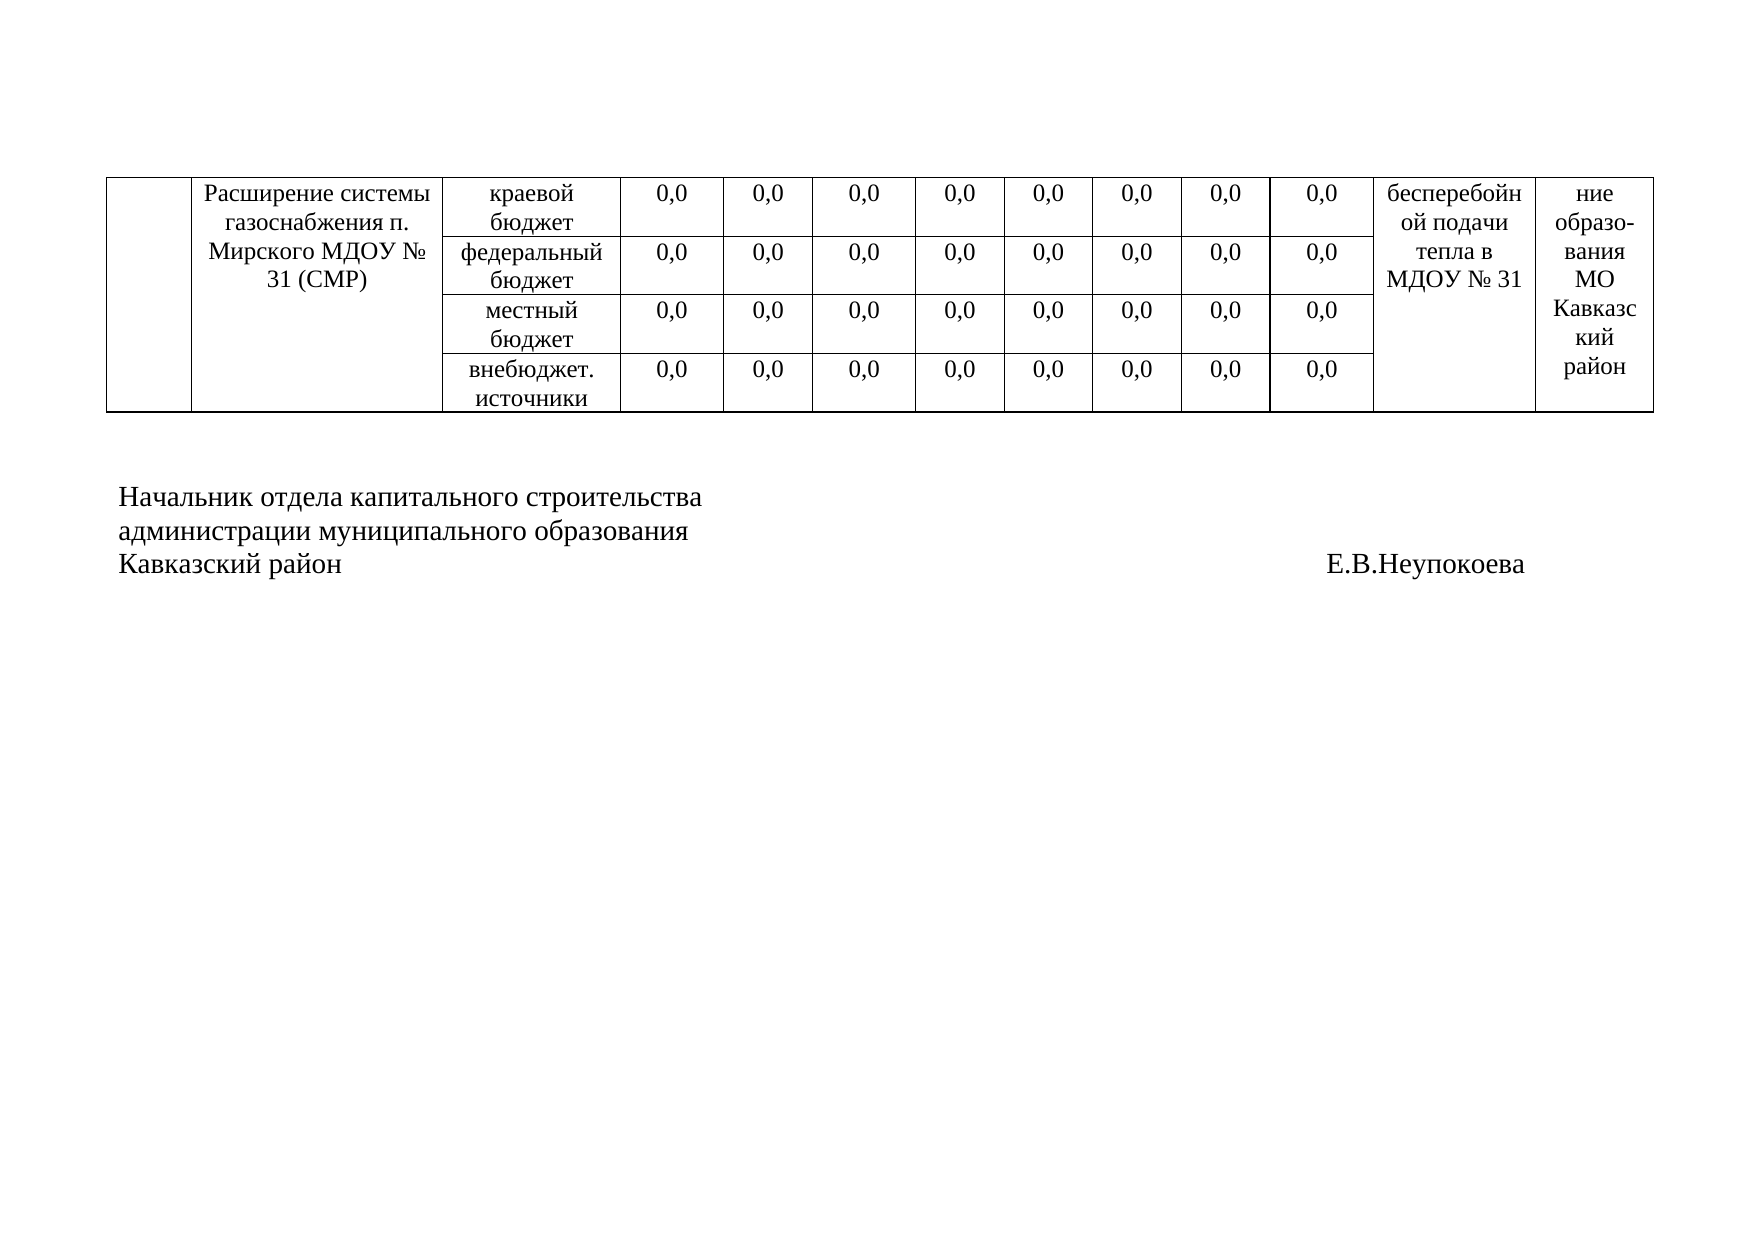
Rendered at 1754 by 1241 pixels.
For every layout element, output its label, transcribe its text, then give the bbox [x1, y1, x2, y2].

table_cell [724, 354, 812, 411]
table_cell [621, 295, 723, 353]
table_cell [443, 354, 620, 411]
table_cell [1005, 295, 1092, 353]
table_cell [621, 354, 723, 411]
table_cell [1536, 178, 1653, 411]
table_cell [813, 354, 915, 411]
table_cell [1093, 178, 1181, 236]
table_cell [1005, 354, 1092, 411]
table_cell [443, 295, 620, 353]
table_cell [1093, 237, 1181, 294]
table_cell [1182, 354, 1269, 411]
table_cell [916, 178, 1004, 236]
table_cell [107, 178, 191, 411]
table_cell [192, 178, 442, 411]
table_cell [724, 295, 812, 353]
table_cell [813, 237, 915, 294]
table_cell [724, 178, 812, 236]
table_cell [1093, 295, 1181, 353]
text Начальник отдела капитального строительства [118, 479, 1636, 513]
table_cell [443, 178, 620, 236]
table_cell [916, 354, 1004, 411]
text Кавказский район Е.В.Неупокоева [118, 547, 1636, 580]
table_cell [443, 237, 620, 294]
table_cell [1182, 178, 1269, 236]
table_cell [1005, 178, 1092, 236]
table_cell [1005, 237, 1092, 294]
text администрации муниципального образования [118, 513, 1636, 547]
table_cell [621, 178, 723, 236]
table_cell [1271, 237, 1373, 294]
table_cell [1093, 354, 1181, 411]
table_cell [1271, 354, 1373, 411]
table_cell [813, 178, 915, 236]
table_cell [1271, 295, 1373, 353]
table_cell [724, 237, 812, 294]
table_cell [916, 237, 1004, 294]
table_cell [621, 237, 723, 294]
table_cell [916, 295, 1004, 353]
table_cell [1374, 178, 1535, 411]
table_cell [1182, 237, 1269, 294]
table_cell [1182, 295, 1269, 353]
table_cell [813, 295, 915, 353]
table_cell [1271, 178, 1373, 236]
